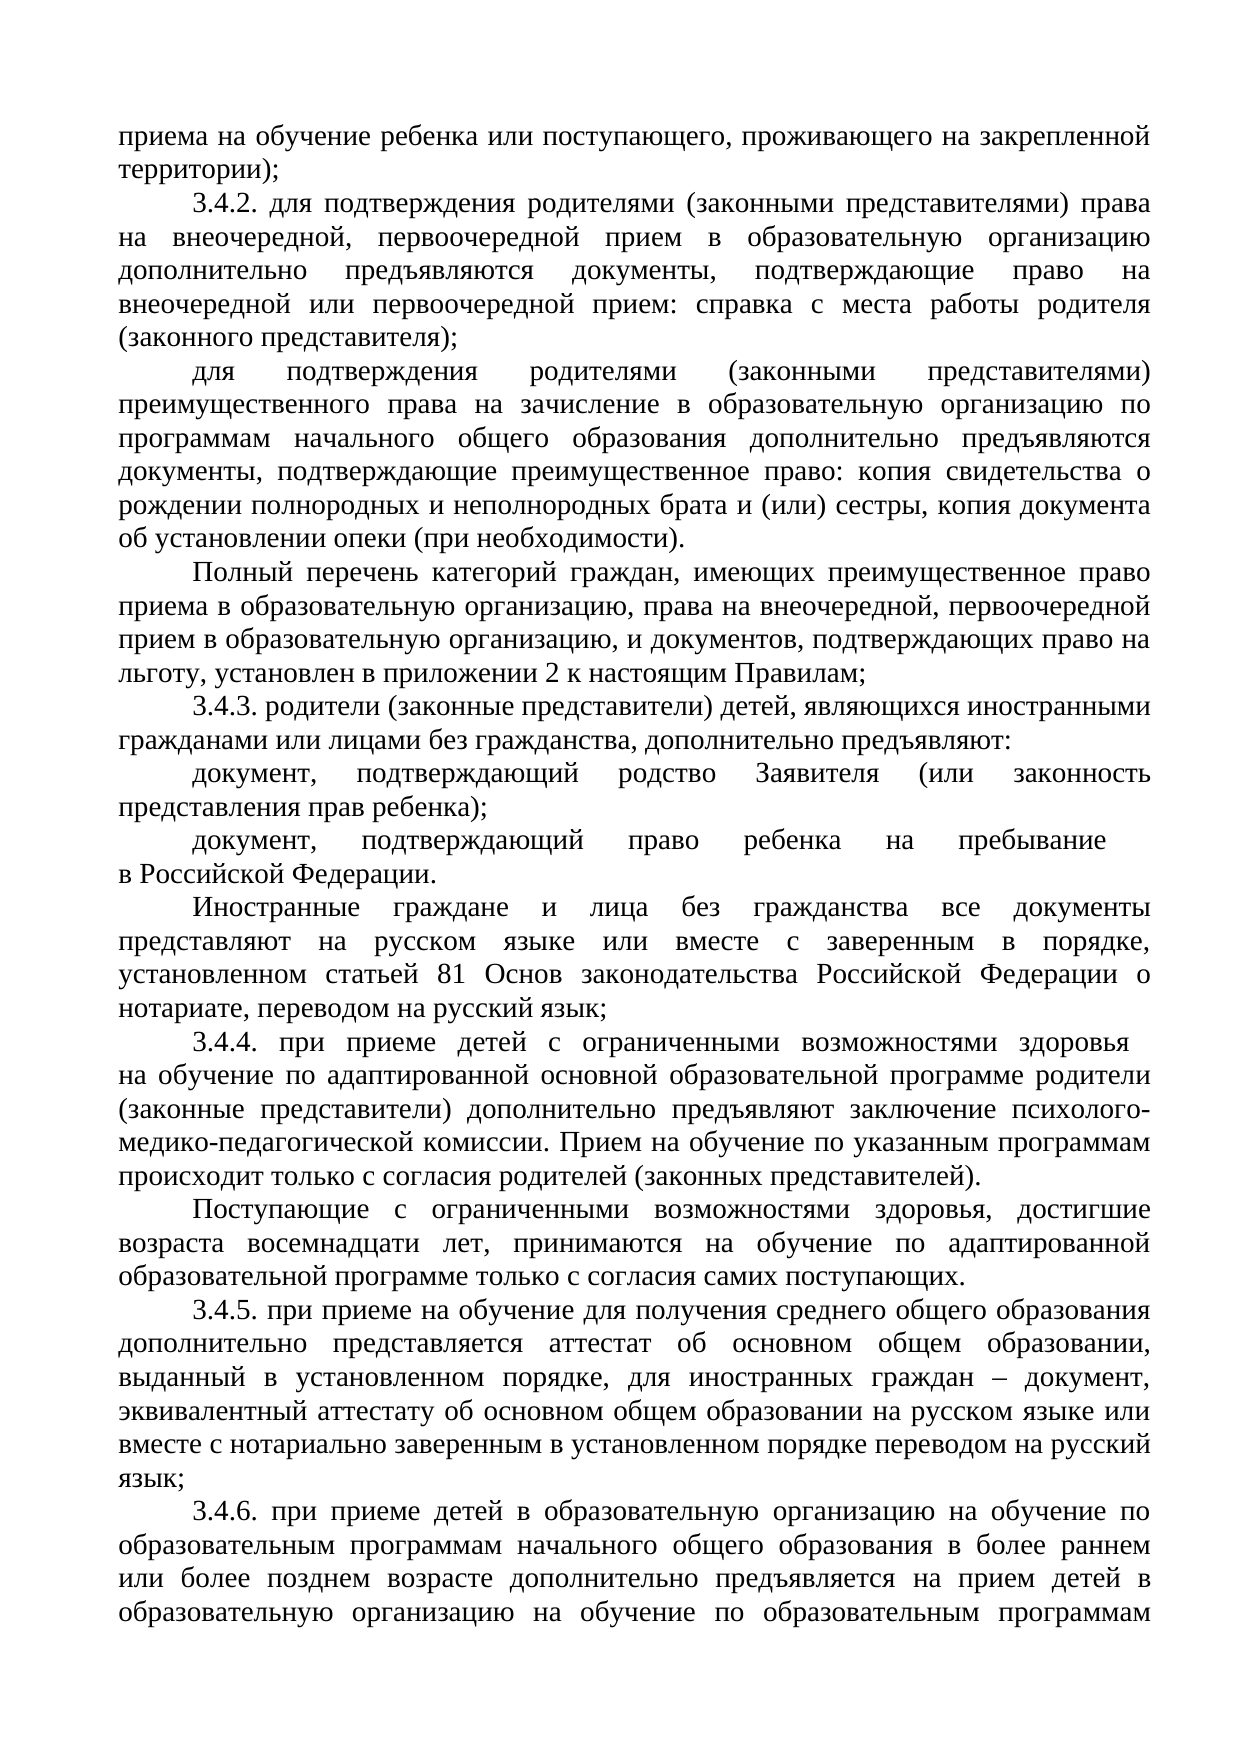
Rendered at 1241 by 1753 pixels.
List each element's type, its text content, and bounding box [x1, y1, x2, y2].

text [118, 1493, 1152, 1627]
text документ, подтверждающий право ребенка на пребывание в Российской Федерации. [118, 822, 1152, 889]
text 3.4.4. при приеме детей с ограниченными возможностями здоровья на обучение по адаптированной основной образовательной программе родители (законные представители) дополнительно предъявляют заключение психолого-медико-педагогической комиссии. Прием на обучение по указанным программам происходит только с согласия родителей (законных представителей). [118, 1024, 1152, 1191]
text Полный перечень категорий граждан, имеющих преимущественное право приема в образовательную организацию, права на внеочередной, первоочередной прием в образовательную организацию, и документов, подтверждающих право на льготу, установлен в приложении 2 к настоящим Правилам; [118, 554, 1152, 688]
text Иностранные граждане и лица без гражданства все документы представляют на русском языке или вместе с заверенным в порядке, установленном статьей 81 Основ законодательства Российской Федерации о нотариате, переводом на русский язык; [118, 889, 1152, 1024]
text Поступающие с ограниченными возможностями здоровья, достигшие возраста восемнадцати лет, принимаются на обучение по адаптированной образовательной программе только с согласия самих поступающих. [118, 1191, 1152, 1292]
text 3.4.5. при приеме на обучение для получения среднего общего образования дополнительно представляется аттестат об основном общем образовании, выданный в установленном порядке, для иностранных граждан – документ, эквивалентный аттестату об основном общем образовании на русском языке или вместе с нотариально заверенным в установленном порядке переводом на русский язык; [118, 1292, 1152, 1493]
text 3.4.3. родители (законные представители) детей, являющихся иностранными гражданами или лицами без гражданства, дополнительно предъявляют: [118, 688, 1152, 755]
text документ, подтверждающий родство Заявителя (или законность представления прав ребенка); [118, 755, 1152, 822]
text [118, 118, 1152, 185]
text 3.4.2. для подтверждения родителями (законными представителями) права на внеочередной, первоочередной прием в образовательную организацию дополнительно предъявляются документы, подтверждающие право на внеочередной или первоочередной прием: справка с места работы родителя (законного представителя); [118, 185, 1152, 353]
text для подтверждения родителями (законными представителями) преимущественного права на зачисление в образовательную организацию по программам начального общего образования дополнительно предъявляются документы, подтверждающие преимущественное право: копия свидетельства о рождении полнородных и неполнородных брата и (или) сестры, копия документа об установлении опеки (при необходимости). [118, 353, 1152, 554]
